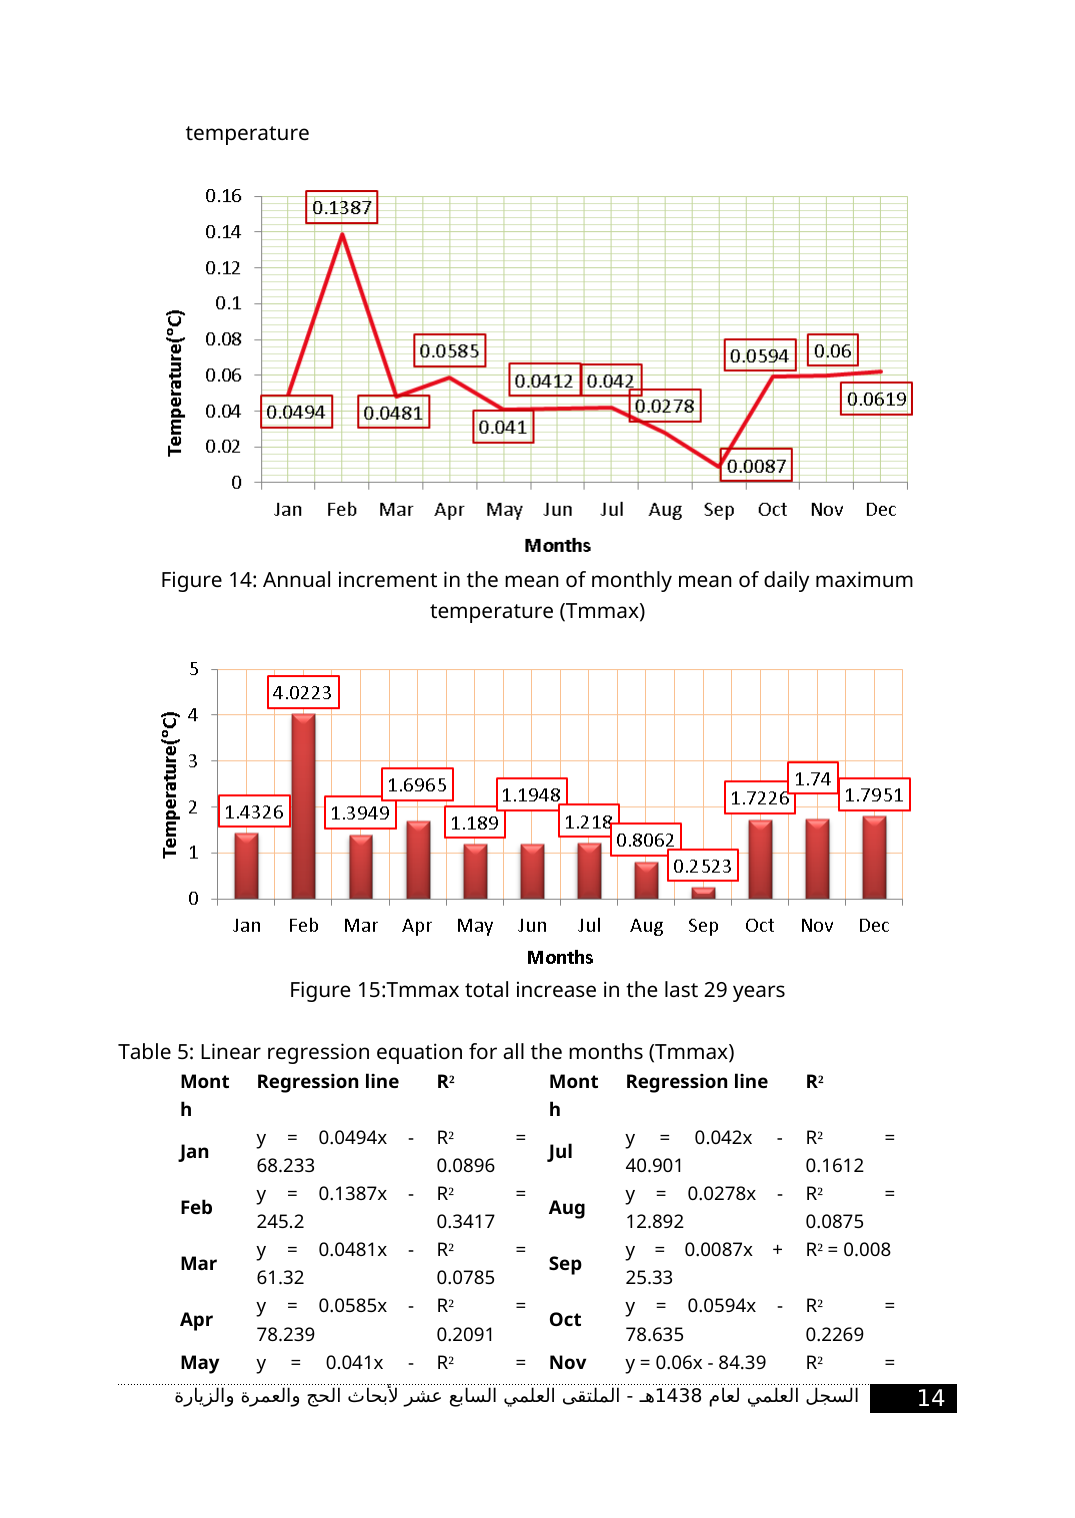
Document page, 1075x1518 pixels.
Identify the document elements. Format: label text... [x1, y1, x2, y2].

table_cell y = 0.042x - 40.901 [614, 1124, 794, 1181]
table_cell y = 0.0481x - 61.32 [245, 1237, 425, 1293]
table_header R² [794, 1068, 906, 1124]
table_header Figure 14: Annual increment in the mean of monthly mean of daily maximum temperature (Tmmax) [118, 180, 957, 627]
table_cell Aug [538, 1181, 614, 1237]
table_cell R² = 0.1348 [794, 1349, 906, 1377]
table_cell Mar [169, 1237, 245, 1293]
table_cell Jan [169, 1124, 245, 1181]
table_header Figure 15:Tmmax total increase in the last 29 years [145, 659, 930, 1006]
table_cell R² = 0.3417 [425, 1181, 537, 1237]
table_cell y = 0.0494x - 68.233 [245, 1124, 425, 1181]
table_cell Feb [169, 1181, 245, 1237]
table_cell y = 0.0278x - 12.892 [614, 1181, 794, 1237]
table_cell y = 0.0594x - 78.635 [614, 1293, 794, 1349]
table_header Month [169, 1068, 245, 1124]
table_cell R² = 0.0841 [425, 1349, 537, 1377]
table_cell y = 0.041x - 39.908 [245, 1349, 425, 1377]
table_cell R² = 0.1612 [794, 1124, 906, 1181]
table_cell R² = 0.0896 [425, 1124, 537, 1181]
table_cell Sep [538, 1237, 614, 1293]
picture [154, 180, 920, 562]
table_cell y = 0.1387x - 245.2 [245, 1181, 425, 1237]
table_cell y = 0.06x - 84.39 [614, 1349, 794, 1377]
picture [156, 658, 919, 972]
table_header R² [425, 1068, 537, 1124]
table_cell Apr [169, 1293, 245, 1349]
table_cell R² = 0.0785 [425, 1237, 537, 1293]
table_cell Nov [538, 1349, 614, 1377]
text Table 5: Linear regression equation for all the months (Tmmax) [118, 1037, 957, 1065]
table_cell y = 0.0087x + 25.33 [614, 1237, 794, 1293]
table_cell R² = 0.2269 [794, 1293, 906, 1349]
table_cell Jul [538, 1124, 614, 1181]
table_cell Oct [538, 1293, 614, 1349]
table_header Regression line [614, 1068, 794, 1124]
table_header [174, 118, 901, 149]
table_cell R² = 0.008 [794, 1237, 906, 1293]
table_cell R² = 0.0875 [794, 1181, 906, 1237]
table_cell May [169, 1349, 245, 1377]
table_header Month [538, 1068, 614, 1124]
table_header Regression line [245, 1068, 425, 1124]
table_cell y = 0.0585x - 78.239 [245, 1293, 425, 1349]
table_cell R² = 0.2091 [425, 1293, 537, 1349]
